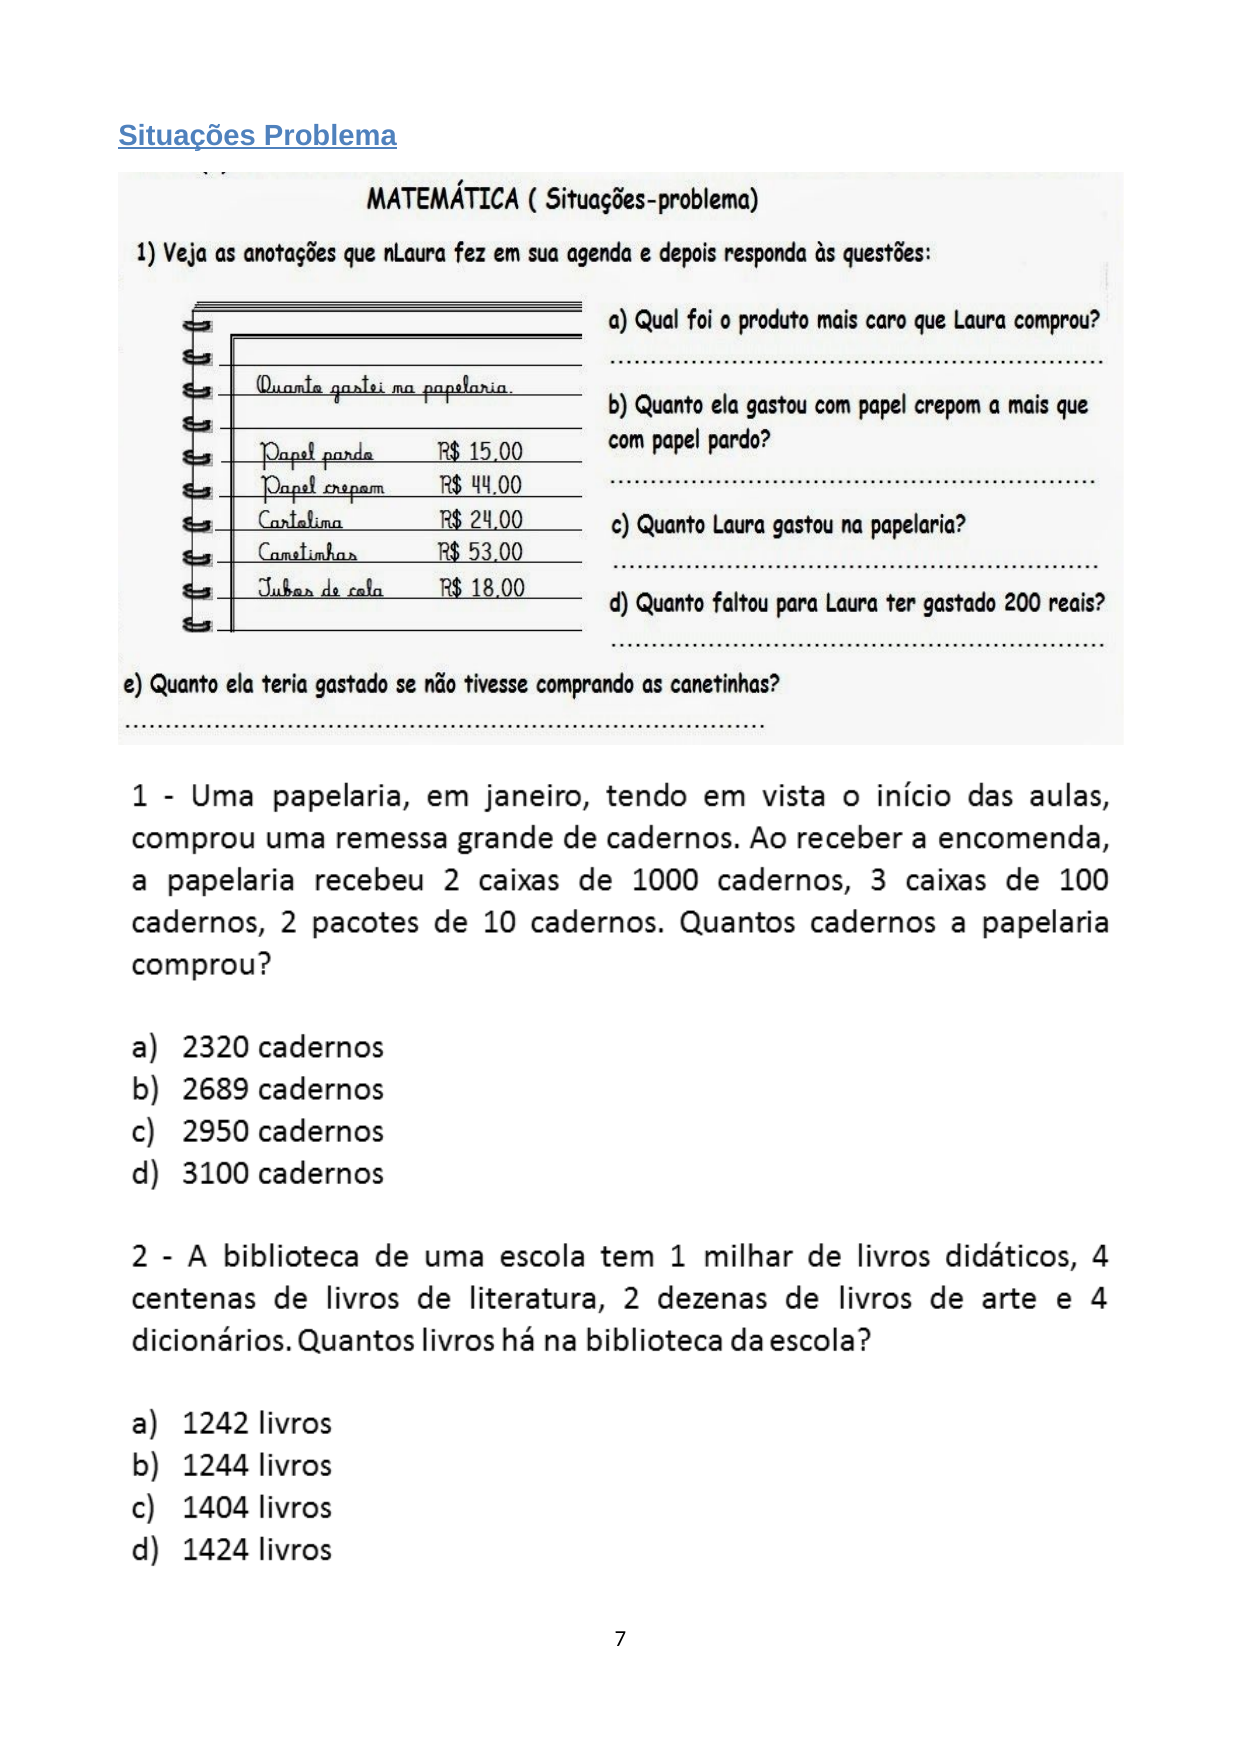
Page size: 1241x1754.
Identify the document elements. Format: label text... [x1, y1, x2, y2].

picture [118, 172, 1124, 745]
picture [118, 765, 1124, 1590]
text Situações Problema [118, 118, 1122, 152]
